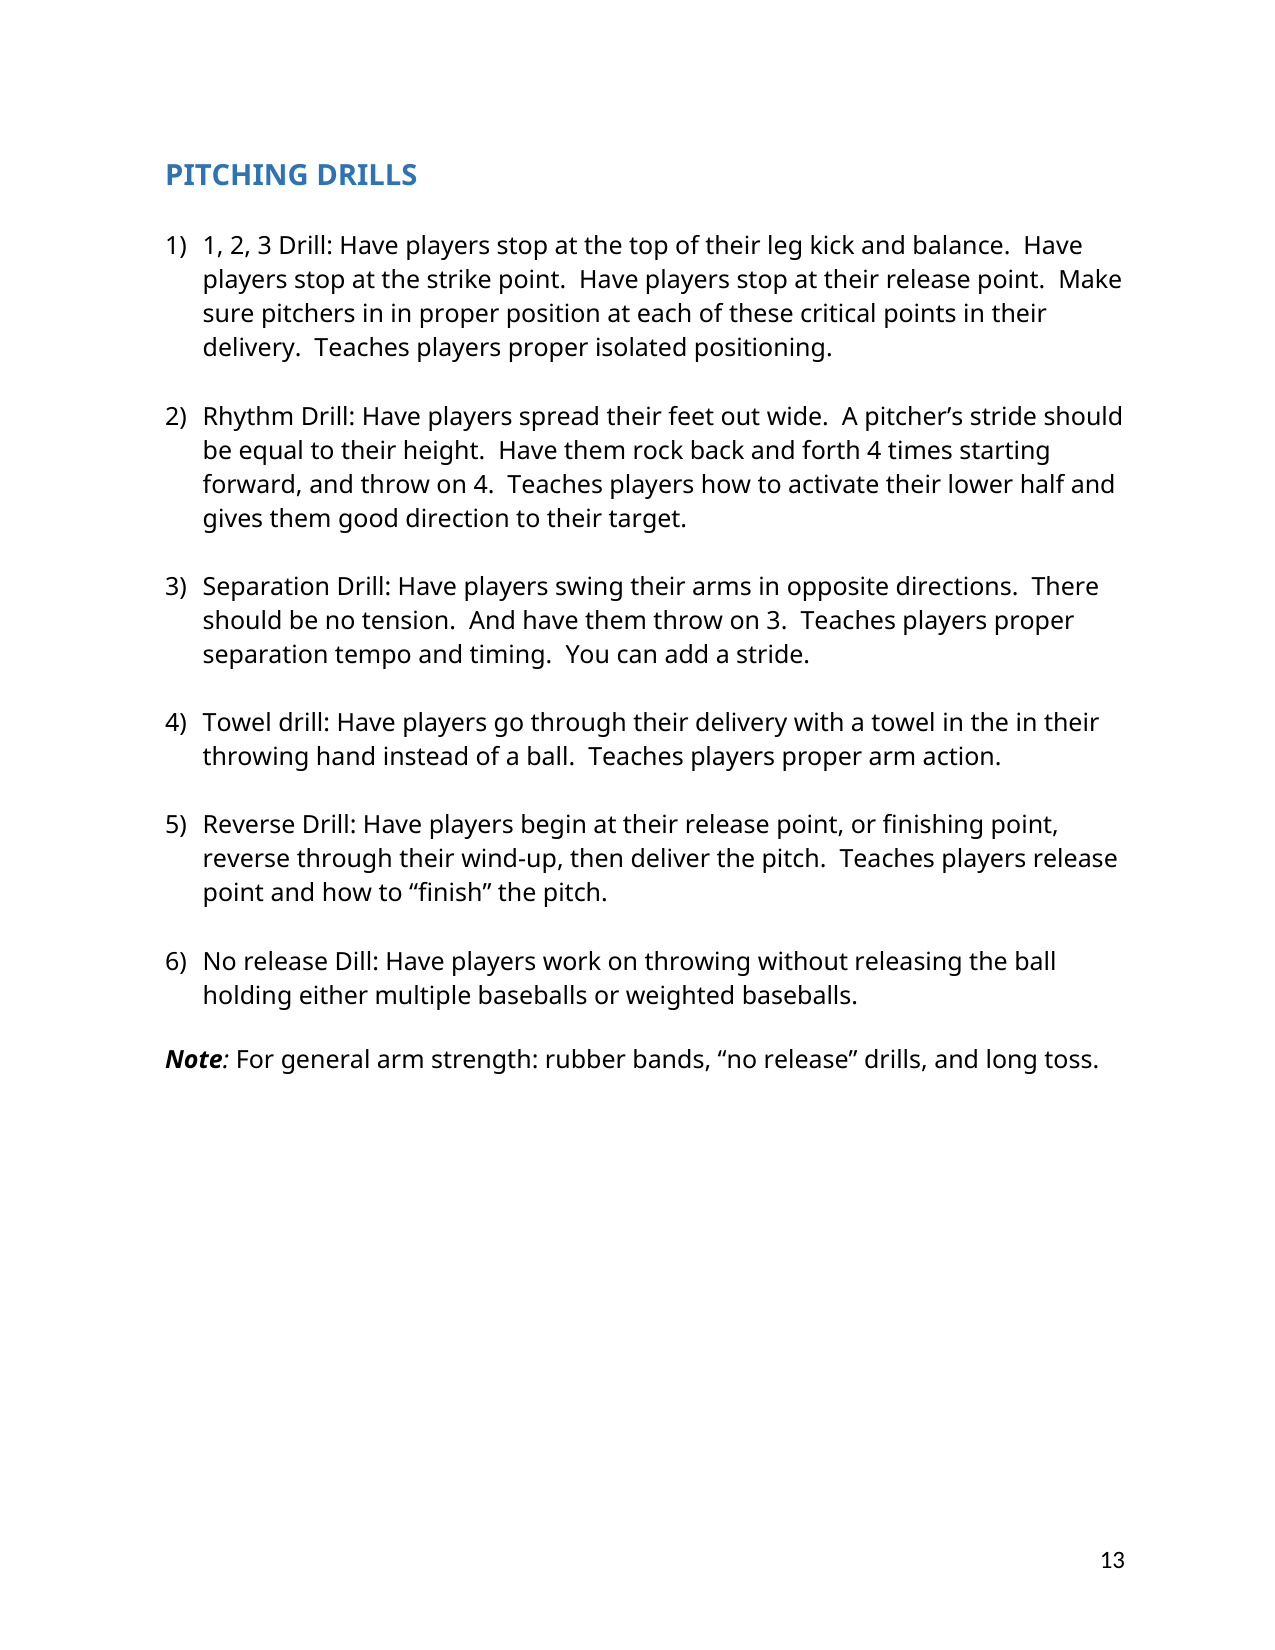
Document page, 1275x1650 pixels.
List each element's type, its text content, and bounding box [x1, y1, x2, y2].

subtitle PITCHING DRILLS [165, 154, 1125, 194]
list No release Dill: Have players work on throwing without releasing the ball holding either multiple baseballs or weighted baseballs. [165, 943, 1125, 1011]
list Rhythm Drill: Have players spread their feet out wide. A pitcher’s stride should be equal to their height. Have them rock back and forth 4 times starting forward, and throw on 4. Teaches players how to activate their lower half and gives them good direction to their target. [165, 398, 1125, 534]
text Note: For general arm strength: rubber bands, “no release” drills, and long toss. [165, 1042, 1125, 1076]
list Reverse Drill: Have players begin at their release point, or finishing point, reverse through their wind-up, then deliver the pitch. Teaches players release point and how to “finish” the pitch. [165, 807, 1125, 909]
list Towel drill: Have players go through their delivery with a towel in the in their throwing hand instead of a ball. Teaches players proper arm action. [165, 705, 1125, 773]
list 1, 2, 3 Drill: Have players stop at the top of their leg kick and balance. Have players stop at the strike point. Have players stop at their release point. Make sure pitchers in in proper position at each of these critical points in their delivery. Teaches players proper isolated positioning. [165, 228, 1125, 364]
list Separation Drill: Have players swing their arms in opposite directions. There should be no tension. And have them throw on 3. Teaches players proper separation tempo and timing. You can add a stride. [165, 568, 1125, 671]
